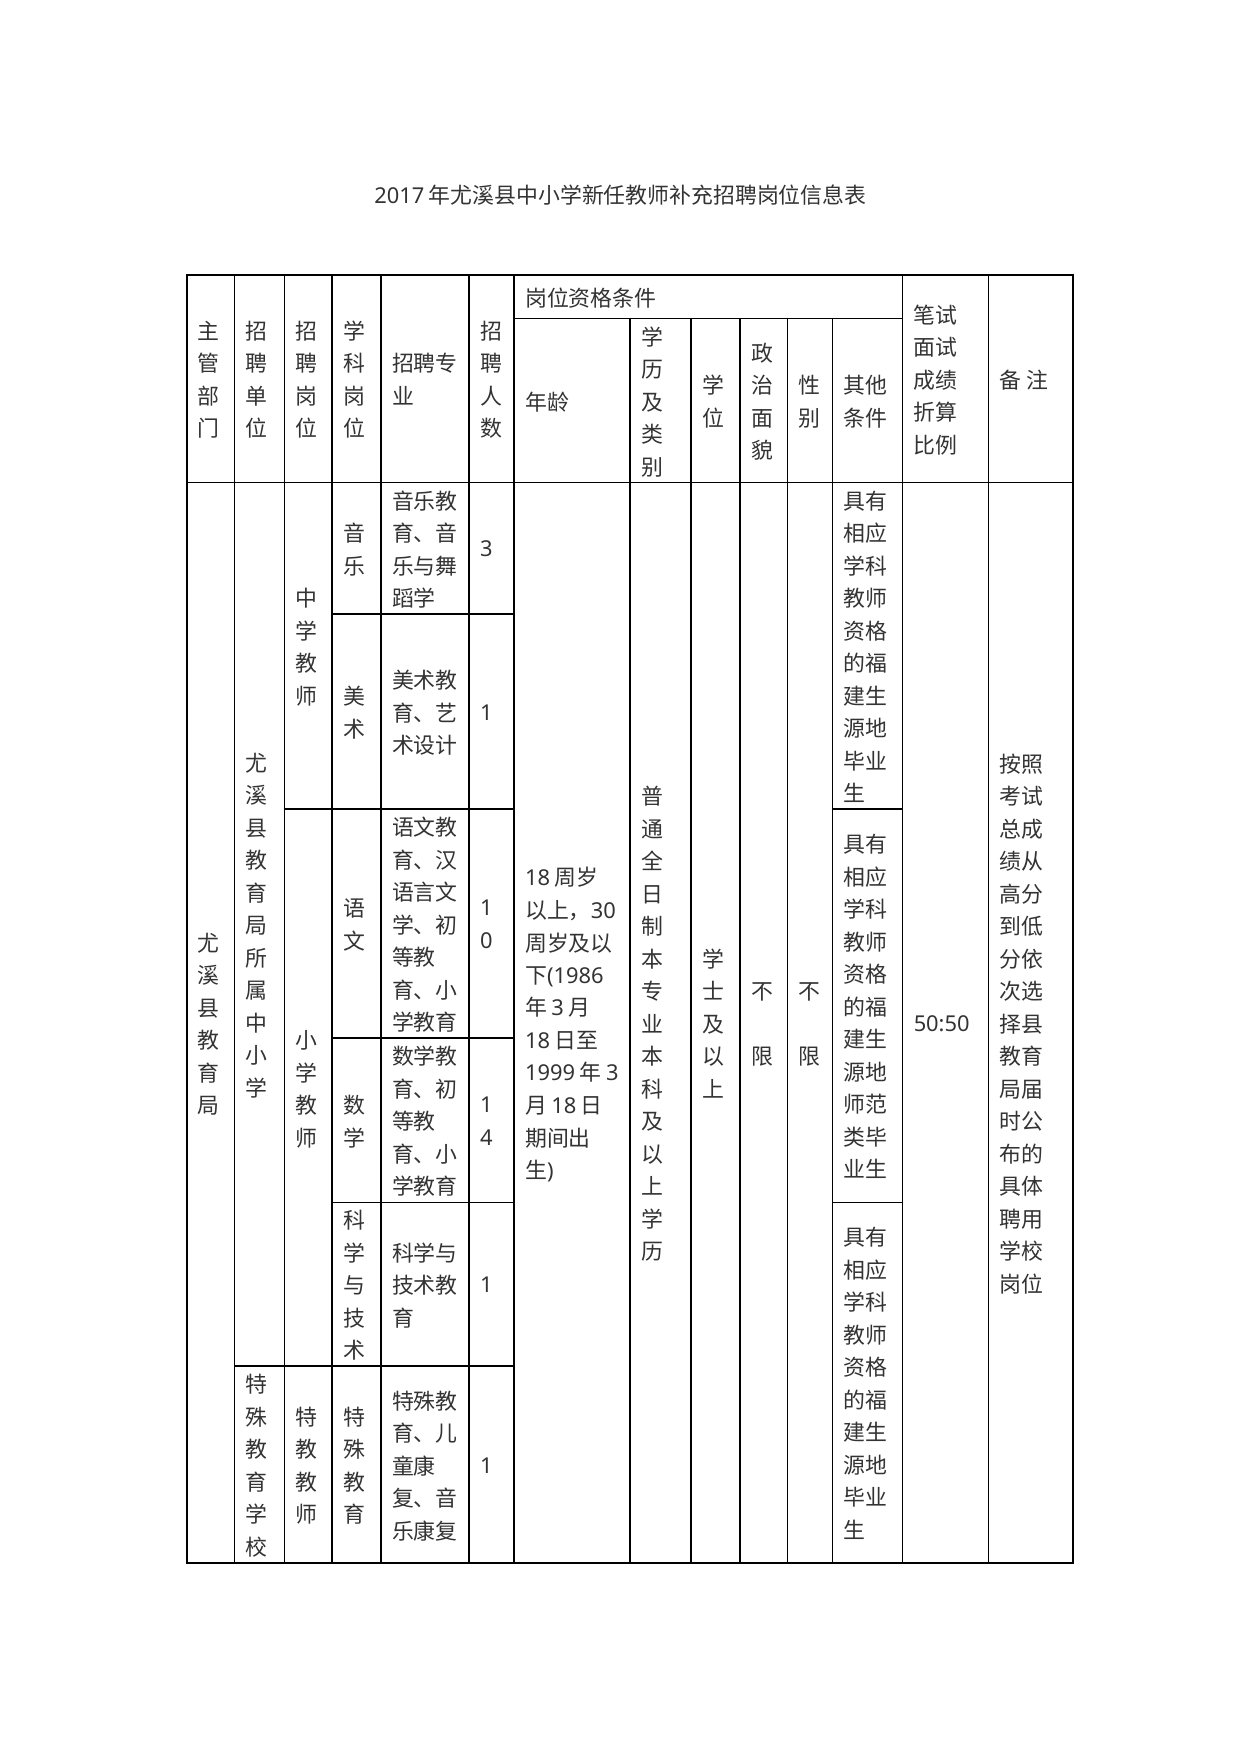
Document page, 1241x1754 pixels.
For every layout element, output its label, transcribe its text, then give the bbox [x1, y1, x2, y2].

table_cell 1 [470, 615, 513, 808]
table_cell 语文 [333, 810, 380, 1037]
table_cell 美术 [333, 615, 380, 808]
table_header 招聘 岗位 [285, 276, 331, 482]
table_cell 尤溪 县教 育局 [188, 483, 234, 1562]
table_cell 具有相应学科教师资格的福建生源地毕业生 [833, 1203, 902, 1562]
text 2017年尤溪县中小学新任教师补充招聘岗位信息表 [429, 178, 1053, 210]
table_header 备 注 [989, 276, 1072, 482]
table_cell 性别 [788, 319, 832, 482]
table_header 岗位资格条件 [515, 276, 902, 318]
table_header 主管部门 [188, 276, 234, 482]
table_header 招聘 单位 [235, 276, 284, 482]
table_cell 科学与技术教育 [382, 1203, 468, 1365]
table_header 学科 岗位 [333, 276, 380, 482]
table_cell 特殊教育、儿童康复、音乐康复 [382, 1367, 468, 1562]
table_cell 学历及类别 [631, 319, 690, 482]
table_cell 美术教育、艺术设计 [382, 615, 468, 808]
table_cell 数学教育、初等教育、小学教育 [382, 1039, 468, 1201]
table_cell 科学与技术 [333, 1203, 380, 1365]
table_cell 政治面貌 [741, 319, 787, 482]
table_cell 学位 [692, 319, 739, 482]
table_cell 特殊 教育 [333, 1367, 380, 1562]
table_cell 14 [470, 1039, 513, 1201]
table_cell 50:50 [903, 483, 988, 1562]
table_cell 3 [470, 483, 513, 613]
table_header 招聘 人数 [470, 276, 513, 482]
table_cell 具有相应学科教师资格的福建生源地毕业生 [833, 483, 902, 808]
table_cell 1 [470, 1203, 513, 1365]
table_cell 特教教师 [285, 1367, 331, 1562]
table_cell 中学 教师 [285, 483, 331, 808]
table_header 招聘专业 [382, 276, 468, 482]
table_cell 年龄 [515, 319, 629, 482]
table_cell 其他条件 [833, 319, 902, 482]
table_cell 音乐 [333, 483, 380, 613]
table_cell 18周岁以上，30周岁及以下(1986年3月18日至1999年3月18日期间出生) [515, 483, 629, 1562]
table_cell 小学教师 [285, 810, 331, 1365]
table_cell 数学 [333, 1039, 380, 1201]
table_cell 语文教育、汉语言文学、初等教育、小学教育 [382, 810, 468, 1037]
table_cell 1 [470, 1367, 513, 1562]
table_cell 普通全日制本专业本科及以上学历 [631, 483, 690, 1562]
table_cell 按照考试总成绩从高分到低分依次选择县教育局届时公布的具体聘用学校岗位 [989, 483, 1072, 1562]
text 2017年尤溪县中小学新任教师补充招聘岗位信息表 [187, 178, 429, 210]
table_cell 特殊教育学校 [235, 1367, 284, 1562]
table_cell 音乐教育、音乐与舞蹈学 [382, 483, 468, 613]
table_cell 尤溪 县教 育局 所属 中小学 [235, 483, 284, 1365]
table_cell 具有相应学科教师资格的福建生源地师范类毕业生 [833, 810, 902, 1201]
table_cell 不 限 [741, 483, 787, 1562]
table_header 笔试面试成绩折算比例 [903, 276, 988, 482]
table_cell 学士及以上 [692, 483, 739, 1562]
table_cell 不 限 [788, 483, 832, 1562]
table_cell 10 [470, 810, 513, 1037]
